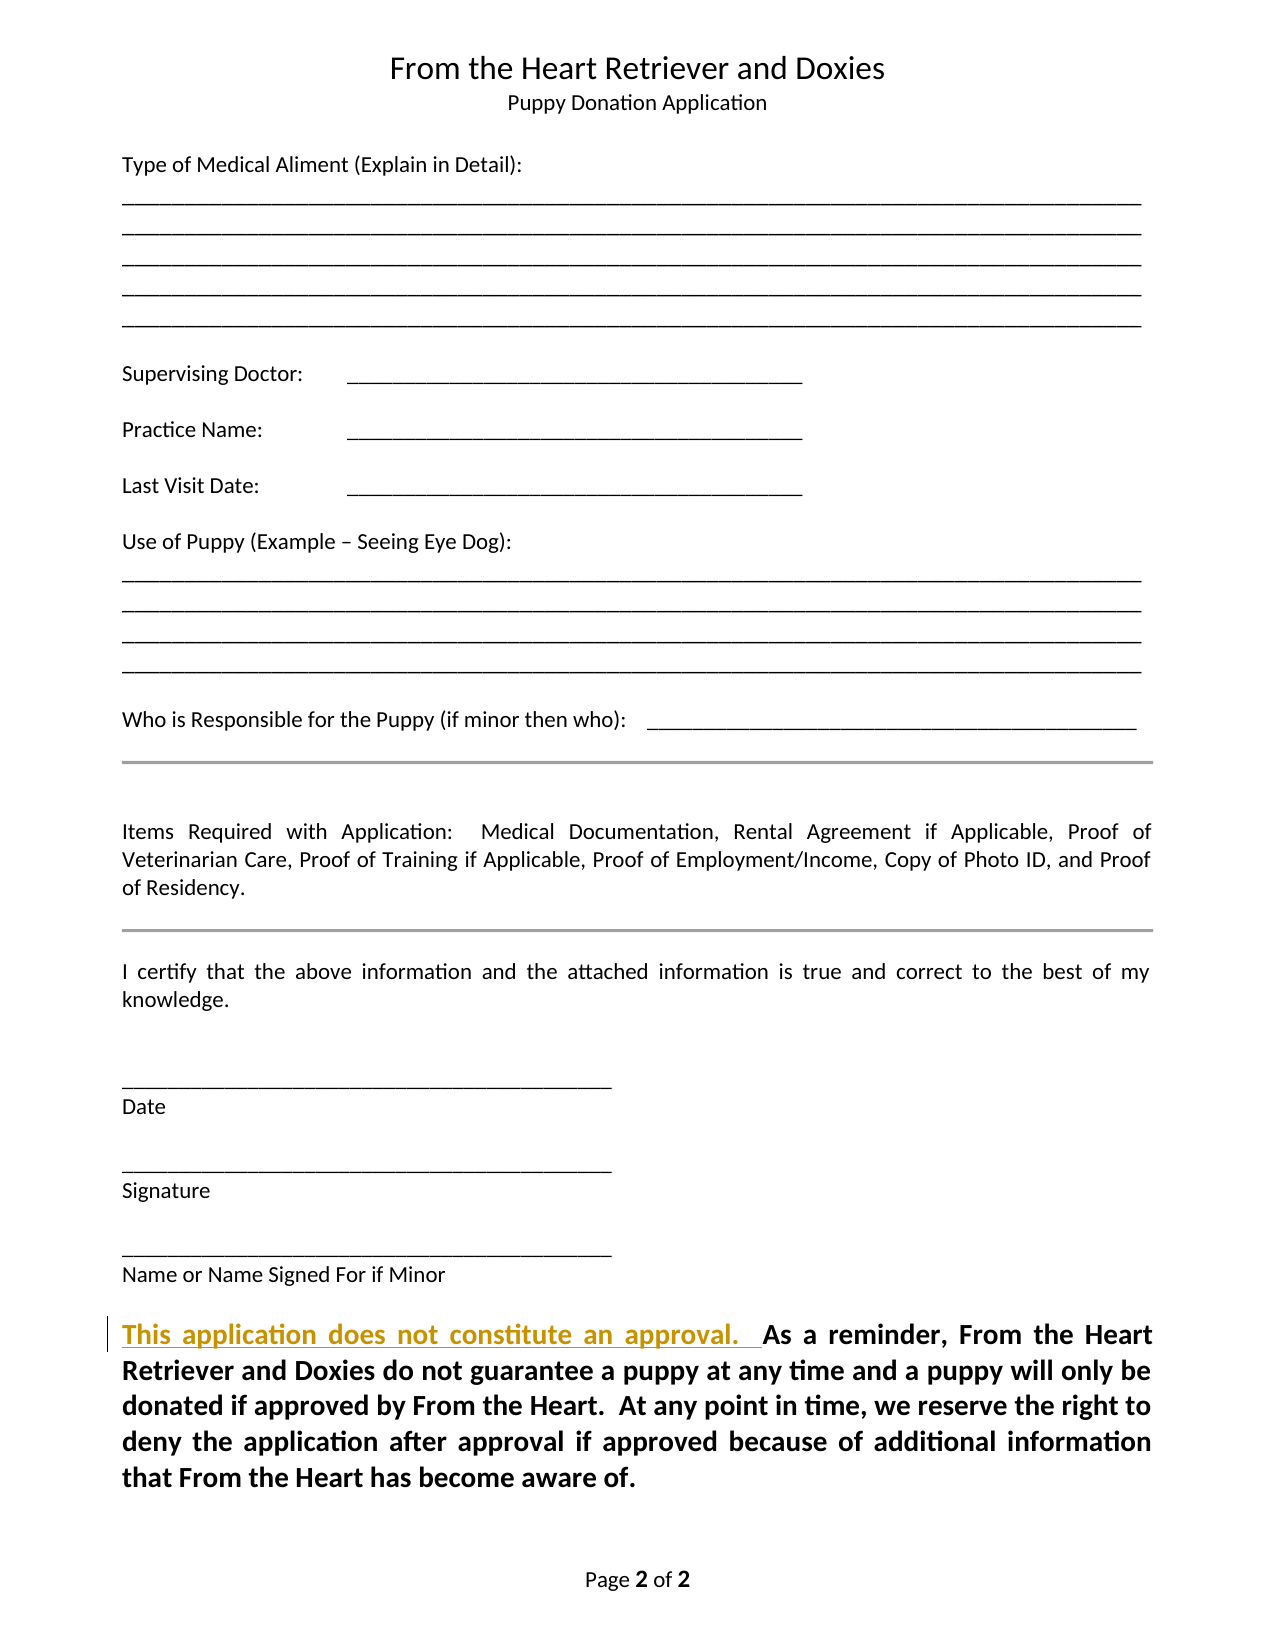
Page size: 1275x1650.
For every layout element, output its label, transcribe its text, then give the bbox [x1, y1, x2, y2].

text Date [122, 1092, 1153, 1120]
text Who is Responsible for the Puppy (if minor then who): ___________________________________________ [122, 705, 1153, 733]
text ________________________________________________________________________________________________________________________________________________________________________________________________________________________________________________________________________________________________________________________________________ [122, 555, 1153, 677]
text Use of Puppy (Example – Seeing Eye Dog): [122, 527, 1153, 555]
text ___________________________________________ [122, 1148, 1153, 1176]
text Name or Name Signed For if Minor [122, 1260, 1153, 1288]
text Signature [122, 1176, 1153, 1204]
text Type of Medical Aliment (Explain in Detail): __________________________________________________________________________________________________________________________________________________________________________________________________________________________________________________________________________________________________________________________________________________________________________________________________________________________ [122, 150, 1153, 331]
text ___________________________________________ [122, 1232, 1153, 1260]
text I certify that the above information and the attached information is true and correct to the best of my knowledge. [122, 957, 1153, 1013]
text Practice Name: ________________________________________ [122, 415, 1153, 443]
text Items Required with Application: Medical Documentation, Rental Agreement if Applicable, Proof of Veterinarian Care, Proof of Training if Applicable, Proof of Employment/Income, Copy of Photo ID, and Proof of Residency. [122, 817, 1153, 901]
text ___________________________________________ [122, 1064, 1153, 1092]
text Last Visit Date: ________________________________________ [122, 471, 1153, 499]
text As a reminder, From the Heart Retriever and Doxies do not guarantee a puppy at any time and a puppy will only be donated if approved by From the Heart. At any point in time, we reserve the right to deny the application after approval if approved because of additional information that From the Heart has become aware of. [122, 1316, 1153, 1494]
text Supervising Doctor: ________________________________________ [122, 359, 1153, 387]
